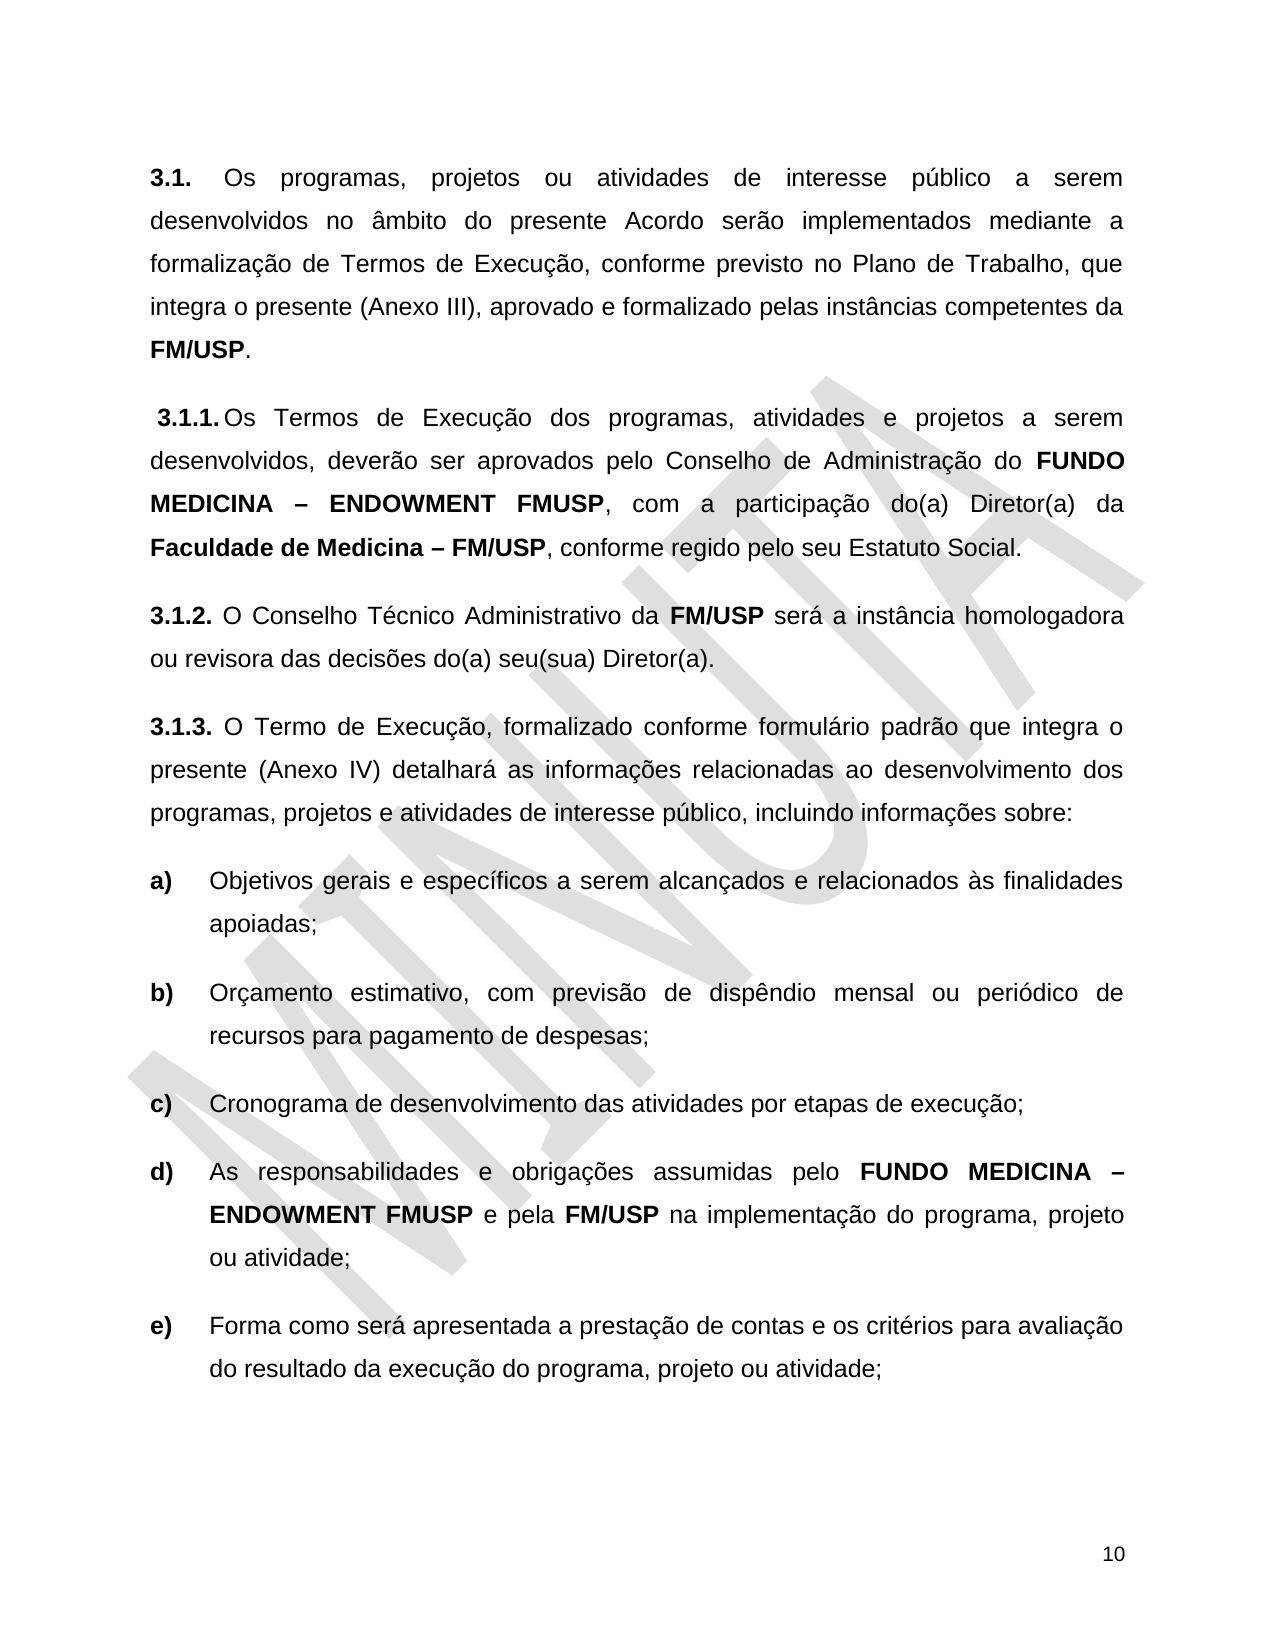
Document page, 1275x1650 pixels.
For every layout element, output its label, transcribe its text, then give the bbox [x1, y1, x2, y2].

text 3.1.2. O Conselho Técnico Administrativo da FM/USP será a instância homologadora ou revisora das decisões do(a) seu(sua) Diretor(a). [150, 601, 1125, 672]
text 3.1.3. O Termo de Execução, formalizado conforme formulário padrão que integra o presente (Anexo IV) detalhará as informações relacionadas ao desenvolvimento dos programas, projetos e atividades de interesse público, incluindo informações sobre: [150, 712, 1125, 827]
list Forma como será apresentada a prestação de contas e os critérios para avaliação do resultado da execução do programa, projeto ou atividade; [150, 1311, 1125, 1383]
list Cronograma de desenvolvimento das atividades por etapas de execução; [150, 1089, 1125, 1117]
list Orçamento estimativo, com previsão de dispêndio mensal ou periódico de recursos para pagamento de despesas; [150, 977, 1125, 1049]
text 3.1. Os programas, projetos ou atividades de interesse público a serem desenvolvidos no âmbito do presente Acordo serão implementados mediante a formalização de Termos de Execução, conforme previsto no Plano de Trabalho, que integra o presente (Anexo III), aprovado e formalizado pelas instâncias competentes da FM/USP. [150, 162, 1125, 364]
list Objetivos gerais e específicos a serem alcançados e relacionados às finalidades apoiadas; [150, 866, 1125, 938]
list As responsabilidades e obrigações assumidas pelo FUNDO MEDICINA – ENDOWMENT FMUSP e pela FM/USP na implementação do programa, projeto ou atividade; [150, 1157, 1125, 1272]
text 3.1.1. Os Termos de Execução dos programas, atividades e projetos a serem desenvolvidos, deverão ser aprovados pelo Conselho de Administração do FUNDO MEDICINA – ENDOWMENT FMUSP, com a participação do(a) Diretor(a) da Faculdade de Medicina – FM/USP, conforme regido pelo seu Estatuto Social. [150, 403, 1125, 561]
